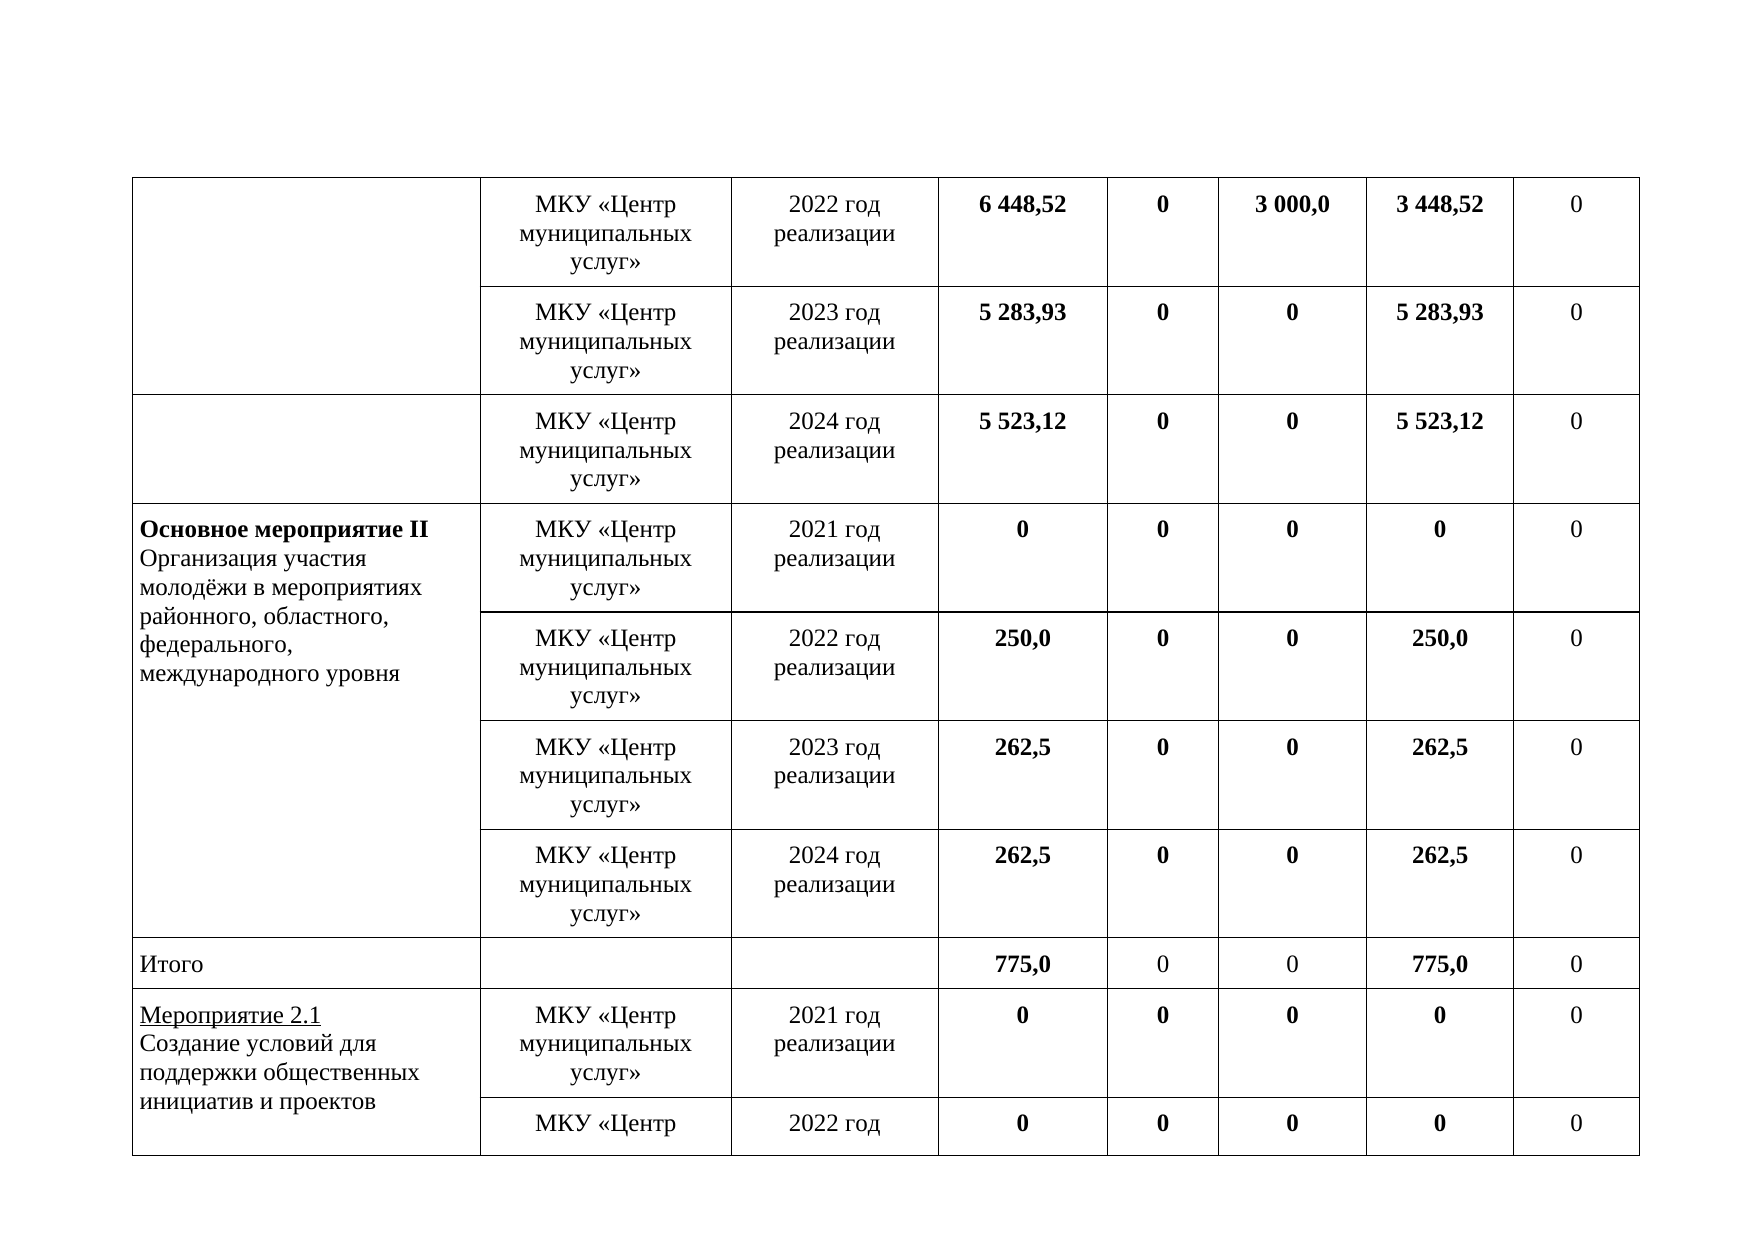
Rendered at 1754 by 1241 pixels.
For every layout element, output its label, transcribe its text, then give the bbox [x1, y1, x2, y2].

table_cell 0 [1219, 395, 1366, 503]
table_cell 0 [1514, 178, 1639, 286]
table_cell 0 [1514, 504, 1639, 611]
table_cell 250,0 [939, 613, 1107, 720]
table_cell 0 [1108, 989, 1218, 1097]
table_cell 0 [1219, 989, 1366, 1097]
table_cell 0 [1219, 721, 1366, 828]
table_cell 775,0 [1367, 938, 1513, 988]
table_cell 0 [1367, 504, 1513, 611]
table_cell 775,0 [939, 938, 1107, 988]
table_cell 0 [1514, 721, 1639, 828]
table_cell 5 523,12 [939, 395, 1107, 503]
table_cell МКУ «Центр муниципальных услуг» [481, 613, 731, 720]
table_cell 0 [1514, 613, 1639, 720]
table_cell МКУ «Центр муниципальных услуг» [481, 830, 731, 937]
table_cell 2024 год реализации [732, 395, 938, 503]
table_cell 0 [939, 989, 1107, 1097]
table_cell 0 [1514, 1098, 1639, 1155]
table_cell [481, 178, 731, 286]
table_cell 2023 год реализации [732, 287, 938, 394]
table_cell 5 523,12 [1367, 395, 1513, 503]
table_cell 0 [1108, 938, 1218, 988]
table_cell 3 448,52 [1367, 178, 1513, 286]
table_cell 0 [939, 1098, 1107, 1155]
table_cell 262,5 [939, 721, 1107, 828]
table_cell 0 [1108, 287, 1218, 394]
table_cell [133, 178, 480, 394]
table_cell Мероприятие 2.1 Создание условий для поддержки общественных инициатив и проектов [133, 989, 480, 1155]
table_cell 2023 год реализации [732, 721, 938, 828]
table_cell 0 [1108, 178, 1218, 286]
table_cell 0 [1367, 989, 1513, 1097]
table_cell 0 [1367, 1098, 1513, 1155]
table_cell [481, 938, 731, 988]
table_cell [481, 1098, 731, 1155]
table_cell 6 448,52 [939, 178, 1107, 286]
table_cell 0 [1219, 287, 1366, 394]
table_cell 0 [1108, 1098, 1218, 1155]
table_cell 0 [1514, 989, 1639, 1097]
table_cell 0 [939, 504, 1107, 611]
table_cell 0 [1108, 721, 1218, 828]
table_cell 262,5 [1367, 830, 1513, 937]
table_cell 0 [1514, 938, 1639, 988]
table_cell 5 283,93 [1367, 287, 1513, 394]
table_cell 2021 год реализации [732, 504, 938, 611]
table_cell 0 [1219, 504, 1366, 611]
table_cell 3 000,0 [1219, 178, 1366, 286]
table_cell 2021 год реализации [732, 989, 938, 1097]
table_cell 0 [1108, 504, 1218, 611]
table_cell МКУ «Центр муниципальных услуг» [481, 989, 731, 1097]
table_cell 0 [1514, 395, 1639, 503]
table_cell МКУ «Центр муниципальных услуг» [481, 287, 731, 394]
table_cell Итого [133, 938, 480, 988]
table_cell 0 [1514, 830, 1639, 937]
table_cell 2022 год реализации [732, 178, 938, 286]
table_cell 0 [1219, 613, 1366, 720]
table_cell 0 [1108, 830, 1218, 937]
table_cell Основное мероприятие II Организация участия молодёжи в мероприятиях районного, областного, федерального, международного уровня [133, 504, 480, 937]
table_cell 0 [1108, 395, 1218, 503]
table_cell МКУ «Центр муниципальных услуг» [481, 721, 731, 828]
table_cell 0 [1219, 830, 1366, 937]
table_cell 0 [1219, 938, 1366, 988]
table_cell 250,0 [1367, 613, 1513, 720]
table_cell 2022 год реализации [732, 613, 938, 720]
table_cell 262,5 [939, 830, 1107, 937]
table_cell 262,5 [1367, 721, 1513, 828]
table_cell 2024 год реализации [732, 830, 938, 937]
table_cell 2022 год реализации [732, 1098, 938, 1155]
table_cell 5 283,93 [939, 287, 1107, 394]
table_cell 0 [1108, 613, 1218, 720]
table_cell МКУ «Центр муниципальных услуг» [481, 395, 731, 503]
table_cell [133, 395, 480, 503]
table_cell 0 [1219, 1098, 1366, 1155]
table_cell МКУ «Центр муниципальных услуг» [481, 504, 731, 611]
table_cell [732, 938, 938, 988]
table_cell 0 [1514, 287, 1639, 394]
